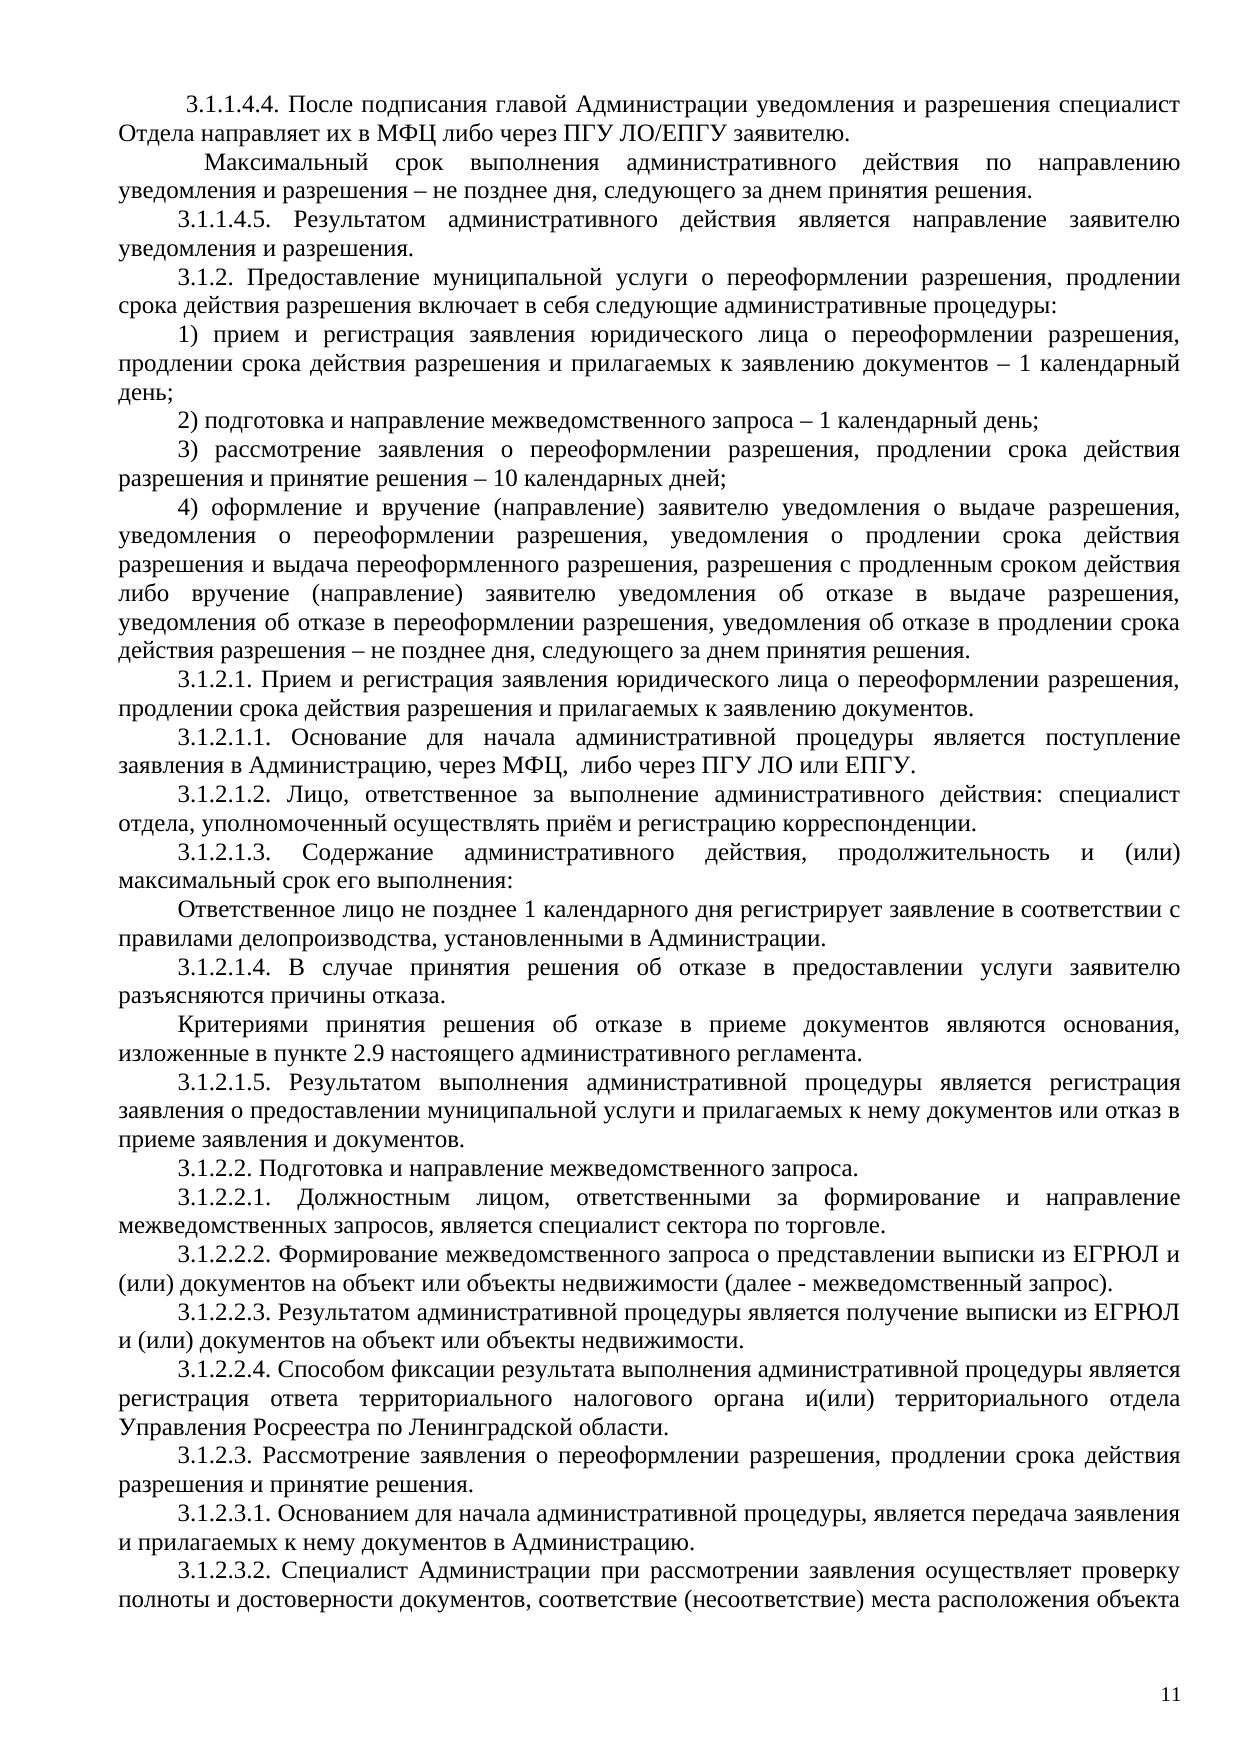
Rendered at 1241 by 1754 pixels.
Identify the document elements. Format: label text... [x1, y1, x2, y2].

text Ответственное лицо не позднее 1 календарного дня регистрирует заявление в соответствии с правилами делопроизводства, установленными в Администрации. [118, 894, 1181, 952]
text 3) рассмотрение заявления о переоформлении разрешения, продлении срока действия разрешения и принятие решения – 10 календарных дней; [118, 434, 1181, 492]
text 3.1.2.2.2. Формирование межведомственного запроса о представлении выписки из ЕГРЮЛ и (или) документов на объект или объекты недвижимости (далее - межведомственный запрос). [118, 1239, 1181, 1297]
text 3.1.2.1.4. В случае принятия решения об отказе в предоставлении услуги заявителю разъясняются причины отказа. [118, 952, 1181, 1009]
text 3.1.2.3.1. Основанием для начала административной процедуры, является передача заявления и прилагаемых к нему документов в Администрацию. [118, 1498, 1181, 1555]
text 3.1.2.1.3. Содержание административного действия, продолжительность и (или) максимальный срок его выполнения: [118, 837, 1181, 894]
text 3.1.2.3. Рассмотрение заявления о переоформлении разрешения, продлении срока действия разрешения и принятие решения. [118, 1440, 1181, 1498]
text Критериями принятия решения об отказе в приеме документов являются основания, изложенные в пункте 2.9 настоящего административного регламента. [118, 1009, 1181, 1067]
text 3.1.2.2.4. Способом фиксации результата выполнения административной процедуры является регистрация ответа территориального налогового органа и(или) территориального отдела Управления Росреестра по Ленинградской области. [118, 1354, 1181, 1440]
text 3.1.1.4.5. Результатом административного действия является направление заявителю уведомления и разрешения. [118, 204, 1181, 262]
text 1) прием и регистрация заявления юридического лица о переоформлении разрешения, продлении срока действия разрешения и прилагаемых к заявлению документов – 1 календарный день; [118, 319, 1181, 405]
text 3.1.2.1.5. Результатом выполнения административной процедуры является регистрация заявления о предоставлении муниципальной услуги и прилагаемых к нему документов или отказ в приеме заявления и документов. [118, 1067, 1181, 1153]
text 3.1.2.2. Подготовка и направление межведомственного запроса. [118, 1153, 1181, 1182]
text 2) подготовка и направление межведомственного запроса – 1 календарный день; [118, 405, 1181, 434]
text Максимальный срок выполнения административного действия по направлению уведомления и разрешения – не позднее дня, следующего за днем принятия решения. [118, 147, 1181, 204]
text 3.1.1.4.4. После подписания главой Администрации уведомления и разрешения специалист Отдела направляет их в МФЦ либо через ПГУ ЛО/ЕПГУ заявителю. [118, 89, 1181, 147]
text 3.1.2.1.1. Основание для начала административной процедуры является поступление заявления в Администрацию, через МФЦ, либо через ПГУ ЛО или ЕПГУ. [118, 722, 1181, 779]
text 3.1.2.1. Прием и регистрация заявления юридического лица о переоформлении разрешения, продлении срока действия разрешения и прилагаемых к заявлению документов. [118, 664, 1181, 722]
text 3.1.2. Предоставление муниципальной услуги о переоформлении разрешения, продлении срока действия разрешения включает в себя следующие административные процедуры: [118, 262, 1181, 319]
text 3.1.2.2.1. Должностным лицом, ответственными за формирование и направление межведомственных запросов, является специалист сектора по торговле. [118, 1182, 1181, 1239]
text 3.1.2.1.2. Лицо, ответственное за выполнение административного действия: специалист отдела, уполномоченный осуществлять приём и регистрацию корреспонденции. [118, 779, 1181, 837]
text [118, 1555, 1181, 1613]
text 4) оформление и вручение (направление) заявителю уведомления о выдаче разрешения, уведомления о переоформлении разрешения, уведомления о продлении срока действия разрешения и выдача переоформленного разрешения, разрешения с продленным сроком действия либо вручение (направление) заявителю уведомления об отказе в выдаче разрешения, уведомления об отказе в переоформлении разрешения, уведомления об отказе в продлении срока действия разрешения – не позднее дня, следующего за днем принятия решения. [118, 492, 1181, 664]
text 3.1.2.2.3. Результатом административной процедуры является получение выписки из ЕГРЮЛ и (или) документов на объект или объекты недвижимости. [118, 1297, 1181, 1354]
